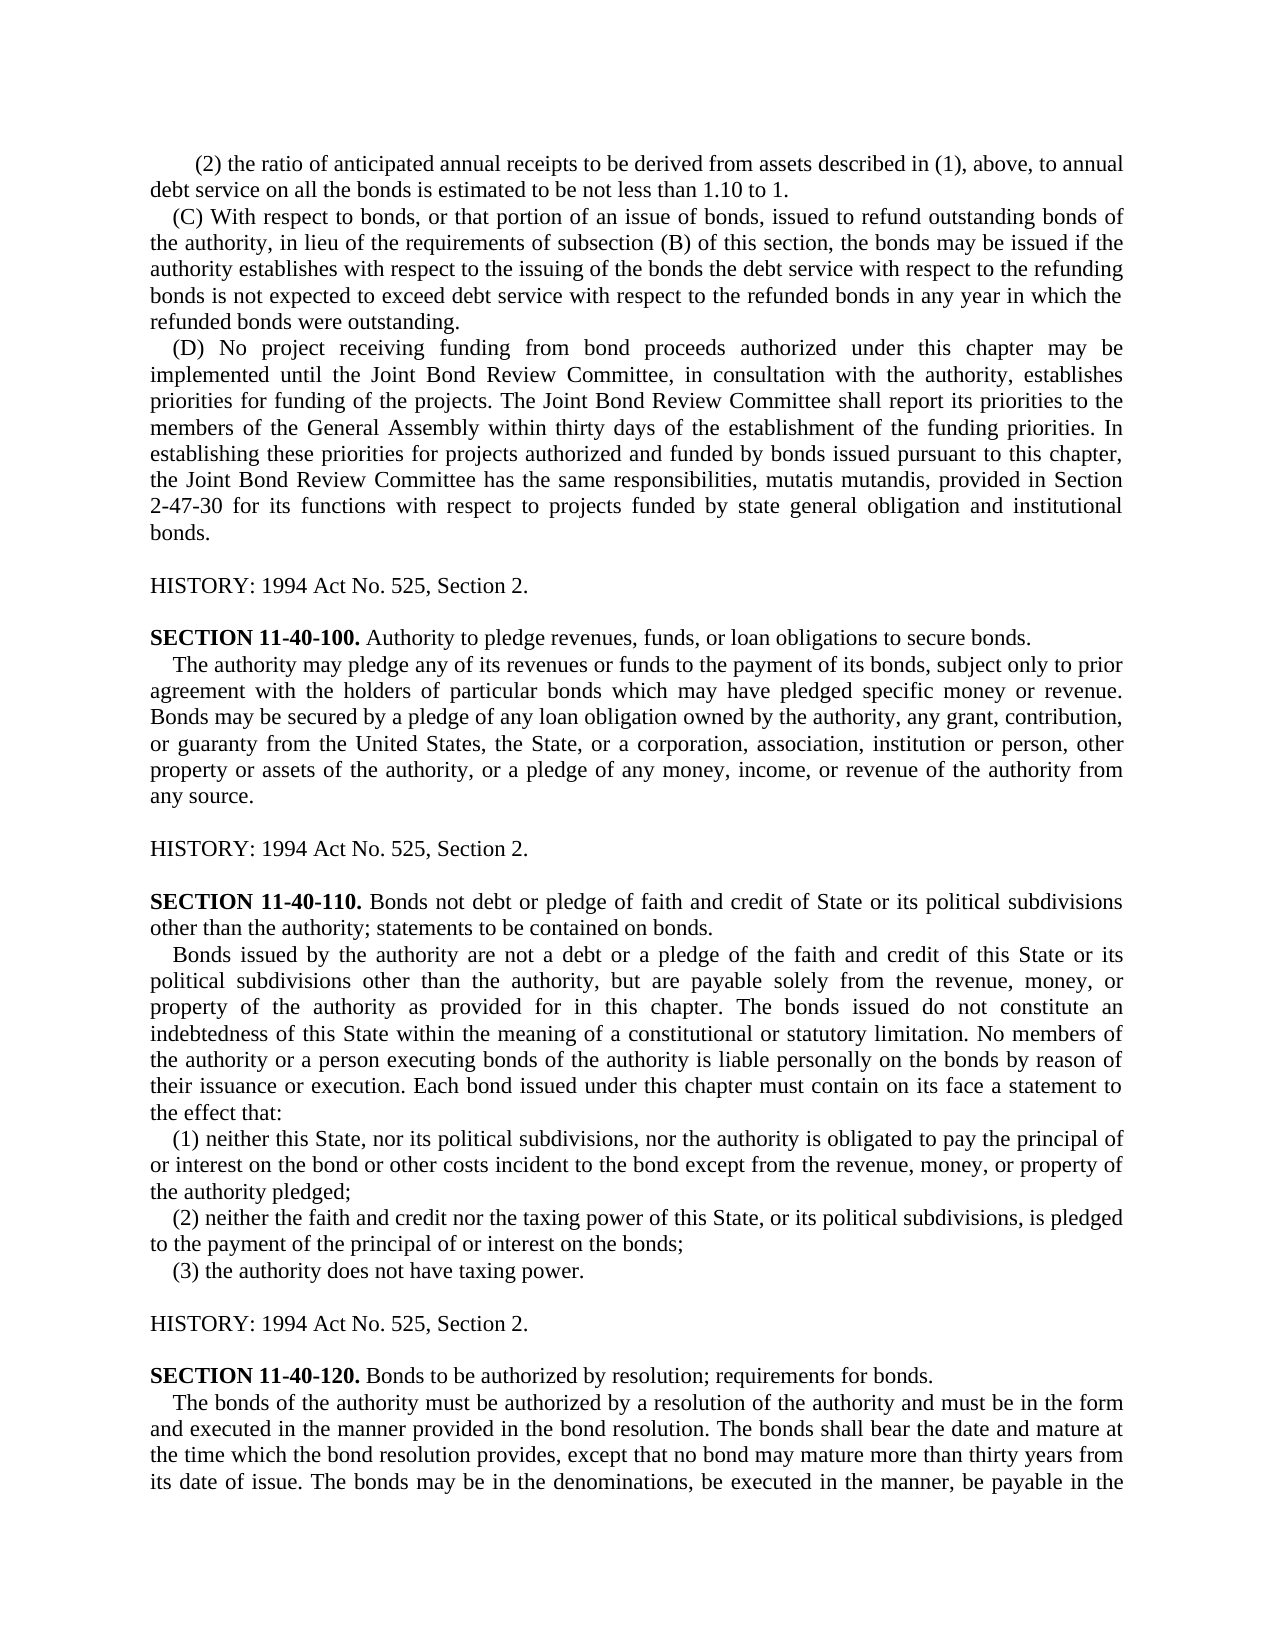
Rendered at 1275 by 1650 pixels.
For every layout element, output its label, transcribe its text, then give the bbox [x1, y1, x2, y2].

text HISTORY: 1994 Act No. 525, Section 2. [150, 572, 1125, 598]
text The authority may pledge any of its revenues or funds to the payment of its bonds, subject only to prior agreement with the holders of particular bonds which may have pledged specific money or revenue. Bonds may be secured by a pledge of any loan obligation owned by the authority, any grant, contribution, or guaranty from the United States, the State, or a corporation, association, institution or person, other property or assets of the authority, or a pledge of any money, income, or revenue of the authority from any source. [150, 651, 1125, 809]
text (1) neither this State, nor its political subdivisions, nor the authority is obligated to pay the principal of or interest on the bond or other costs incident to the bond except from the revenue, money, or property of the authority pledged; [150, 1125, 1125, 1204]
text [150, 1389, 1125, 1494]
text (2) the ratio of anticipated annual receipts to be derived from assets described in (1), above, to annual debt service on all the bonds is estimated to be not less than 1.10 to 1. [150, 150, 1125, 203]
text (D) No project receiving funding from bond proceeds authorized under this chapter may be implemented until the Joint Bond Review Committee, in consultation with the authority, establishes priorities for funding of the projects. The Joint Bond Review Committee shall report its priorities to the members of the General Assembly within thirty days of the establishment of the funding priorities. In establishing these priorities for projects authorized and funded by bonds issued pursuant to this chapter, the Joint Bond Review Committee has the same responsibilities, mutatis mutandis, provided in Section 2-47-30 for its functions with respect to projects funded by state general obligation and institutional bonds. [150, 334, 1125, 545]
text Bonds issued by the authority are not a debt or a pledge of the faith and credit of this State or its political subdivisions other than the authority, but are payable solely from the revenue, money, or property of the authority as provided for in this chapter. The bonds issued do not constitute an indebtedness of this State within the meaning of a constitutional or statutory limitation. No members of the authority or a person executing bonds of the authority is liable personally on the bonds by reason of their issuance or execution. Each bond issued under this chapter must contain on its face a statement to the effect that: [150, 941, 1125, 1125]
text SECTION 11-40-120. Bonds to be authorized by resolution; requirements for bonds. [150, 1362, 1125, 1389]
text SECTION 11-40-110. Bonds not debt or pledge of faith and credit of State or its political subdivisions other than the authority; statements to be contained on bonds. [150, 888, 1125, 941]
text (3) the authority does not have taxing power. [150, 1257, 1125, 1283]
text HISTORY: 1994 Act No. 525, Section 2. [150, 835, 1125, 862]
text (2) neither the faith and credit nor the taxing power of this State, or its political subdivisions, is pledged to the payment of the principal of or interest on the bonds; [150, 1204, 1125, 1257]
text (C) With respect to bonds, or that portion of an issue of bonds, issued to refund outstanding bonds of the authority, in lieu of the requirements of subsection (B) of this section, the bonds may be issued if the authority establishes with respect to the issuing of the bonds the debt service with respect to the refunding bonds is not expected to exceed debt service with respect to the refunded bonds in any year in which the refunded bonds were outstanding. [150, 203, 1125, 334]
text SECTION 11-40-100. Authority to pledge revenues, funds, or loan obligations to secure bonds. [150, 624, 1125, 651]
text HISTORY: 1994 Act No. 525, Section 2. [150, 1309, 1125, 1336]
